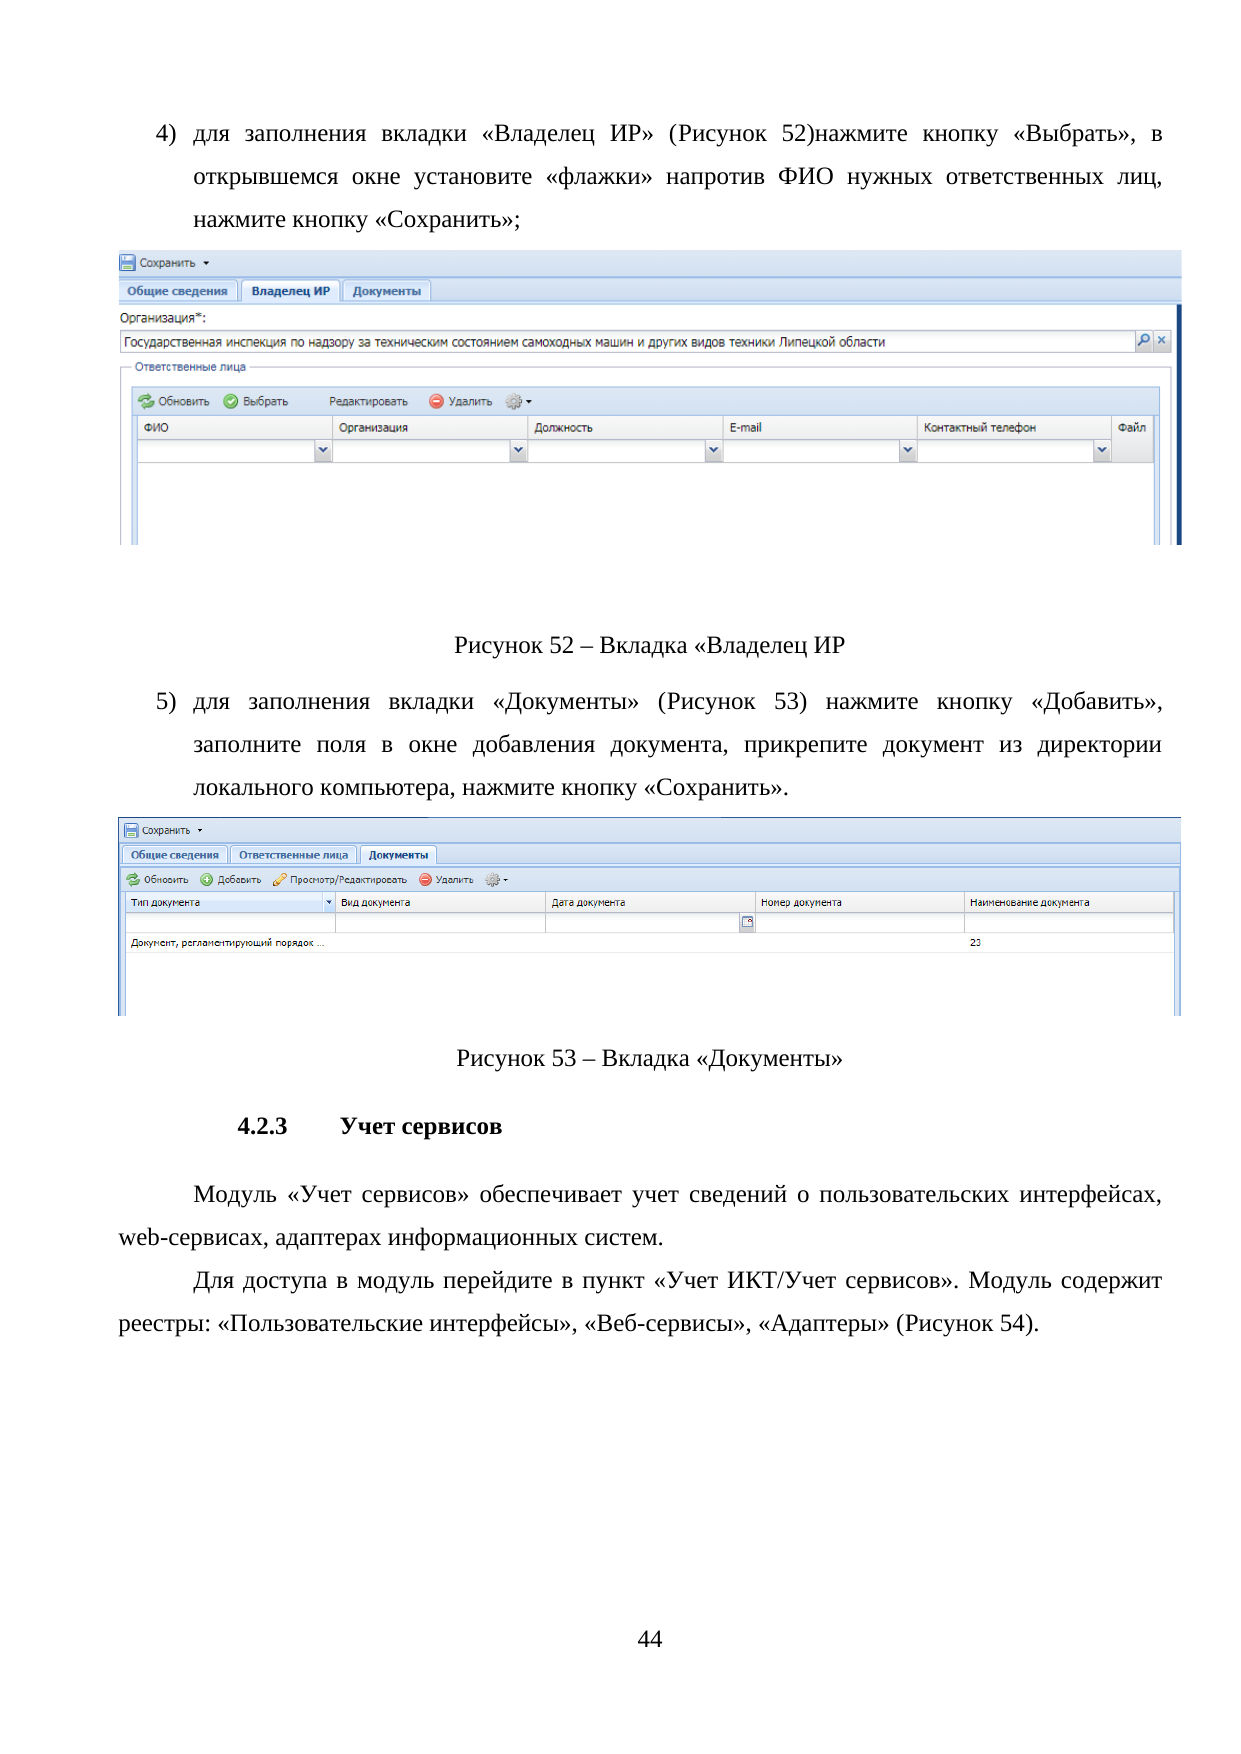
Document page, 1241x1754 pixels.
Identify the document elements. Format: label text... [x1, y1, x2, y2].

title Рисунок 52 – Вкладка «Владелец ИР [118, 631, 1181, 659]
list для заполнения вкладки «Документы» (Рисунок 53) нажмите кнопку «Добавить», заполните поля в окне добавления документа, прикрепите документ из директории локального компьютера, нажмите кнопку «Сохранить». [156, 686, 1163, 801]
text Модуль «Учет сервисов» обеспечивает учет сведений о пользовательских интерфейсах, web-сервисах, адаптерах информационных систем. [118, 1179, 1163, 1251]
picture [118, 817, 1182, 1016]
list для заполнения вкладки «Владелец ИР» (Рисунок 52)нажмите кнопку «Выбрать», в открывшемся окне установите «флажки» напротив ФИО нужных ответственных лиц, нажмите кнопку «Сохранить»; [156, 118, 1163, 233]
subtitle Учет сервисов [237, 1111, 1163, 1140]
text Для доступа в модуль перейдите в пункт «Учет ИКТ/Учет сервисов». Модуль содержит реестры: «Пользовательские интерфейсы», «Веб-сервисы», «Адаптеры» (Рисунок 54). [118, 1265, 1163, 1337]
title Рисунок 53 – Вкладка «Документы» [118, 1043, 1181, 1072]
picture [118, 250, 1182, 545]
